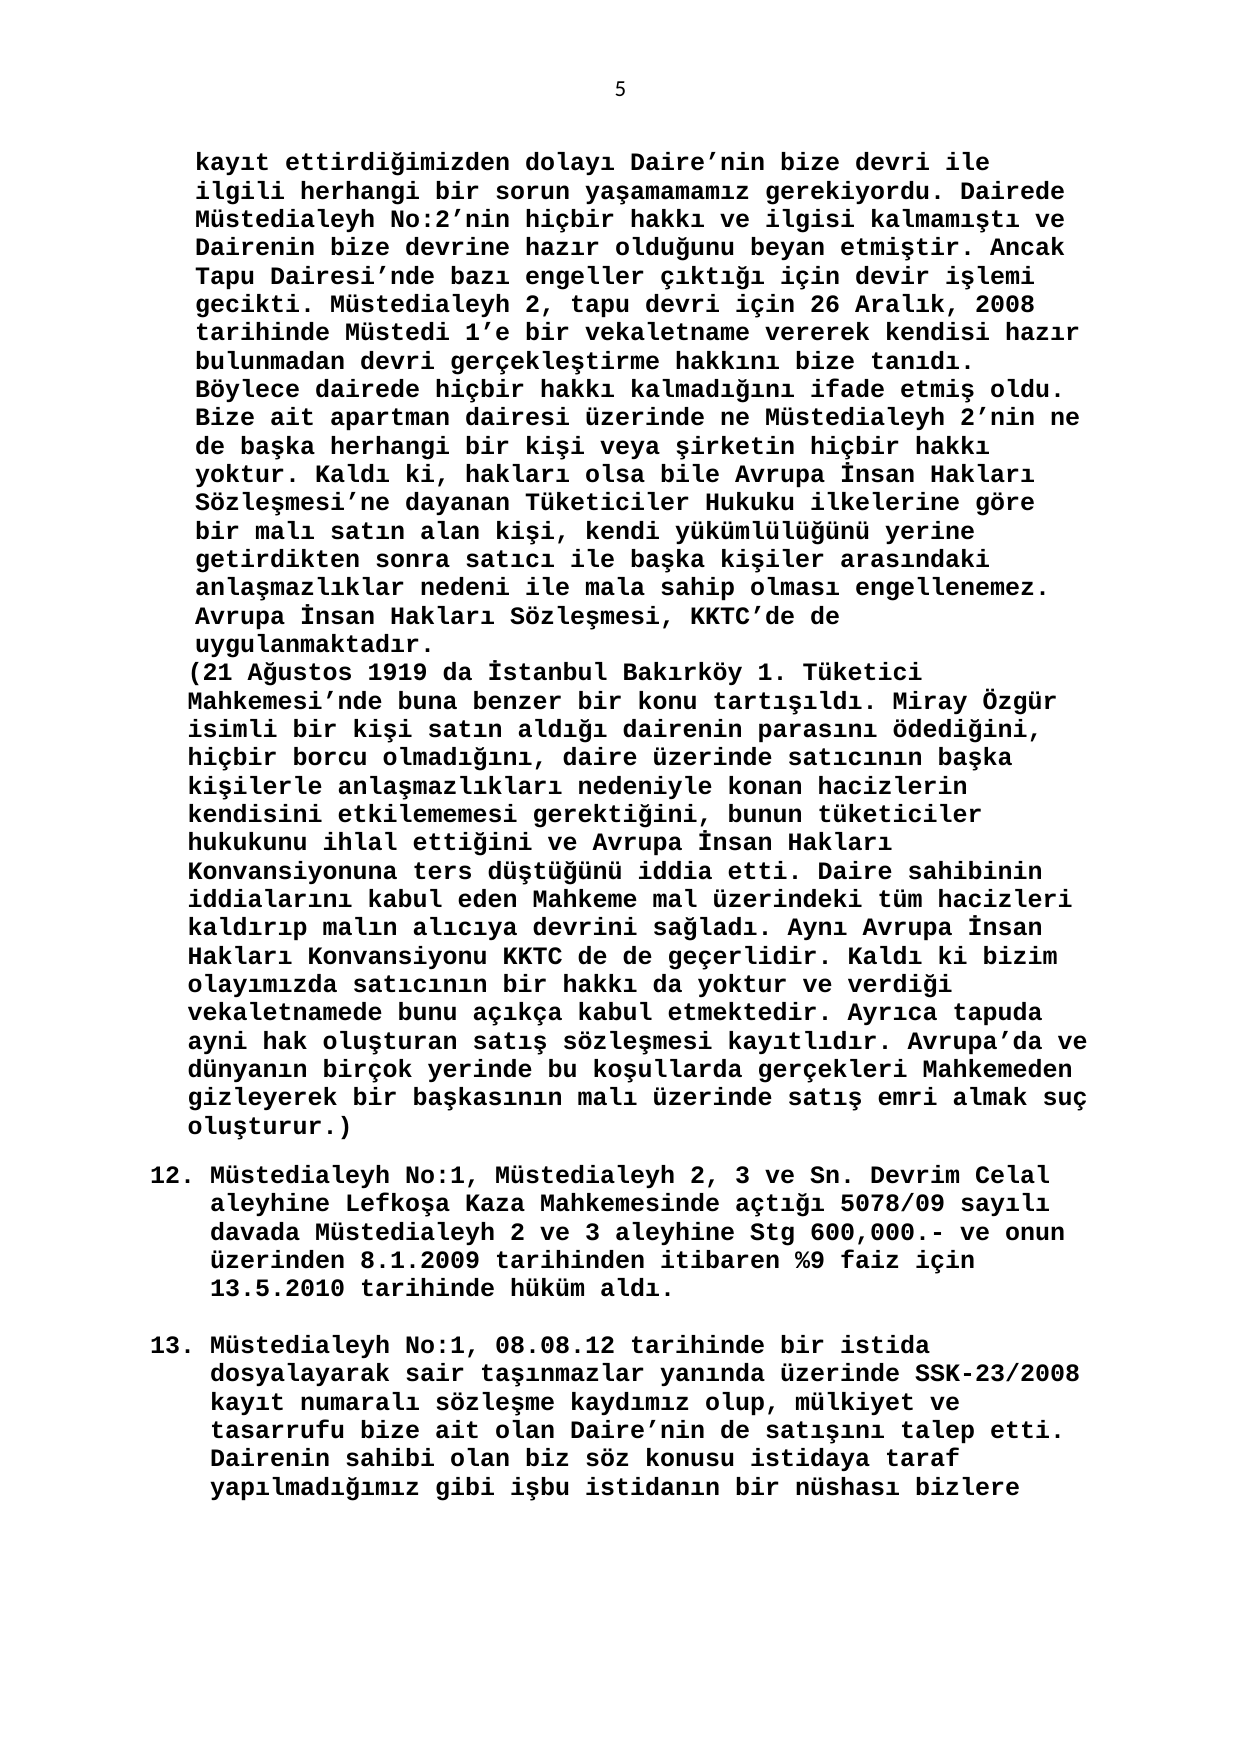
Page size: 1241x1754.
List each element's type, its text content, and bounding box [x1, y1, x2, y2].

text (21 Ağustos 1919 da İstanbul Bakırköy 1. Tüketici Mahkemesi’nde buna benzer bir konu tartışıldı. Miray Özgür isimli bir kişi satın aldığı dairenin parasını ödediğini, hiçbir borcu olmadığını, daire üzerinde satıcının başka kişilerle anlaşmazlıkları nedeniyle konan hacizlerin kendisini etkilememesi gerektiğini, bunun tüketiciler hukukunu ihlal ettiğini ve Avrupa İnsan Hakları Konvansiyonuna ters düştüğünü iddia etti. Daire sahibinin iddialarını kabul eden Mahkeme mal üzerindeki tüm hacizleri kaldırıp malın alıcıya devrini sağladı. Aynı Avrupa İnsan Hakları Konvansiyonu KKTC de de geçerlidir. Kaldı ki bizim olayımızda satıcının bir hakkı da yoktur ve verdiği vekaletnamede bunu açıkça kabul etmektedir. Ayrıca tapuda ayni hak oluşturan satış sözleşmesi kayıtlıdır. Avrupa’da ve dünyanın birçok yerinde bu koşullarda gerçekleri Mahkemeden gizleyerek bir başkasının malı üzerinde satış emri almak suç oluşturur.) [187, 660, 1090, 1142]
text aleyhine Lefkoşa Kaza Mahkemesinde açtığı 5078/09 sayılı [150, 1191, 1090, 1219]
text Böylece dairede hiçbir hakkı kalmadığını ifade etmiş oldu. [150, 377, 1090, 405]
text üzerinden 8.1.2009 tarihinden itibaren %9 faiz için [150, 1247, 1090, 1276]
text kayıt numaralı sözleşme kaydımız olup, mülkiyet ve [150, 1389, 1090, 1417]
text Dairenin sahibi olan biz söz konusu istidaya taraf [150, 1446, 1090, 1474]
text 12. Müstedialeyh No:1, Müstedialeyh 2, 3 ve Sn. Devrim Celal [150, 1162, 1090, 1191]
text kayıt ettirdiğimizden dolayı Daire’nin bize devri ile [150, 150, 1090, 178]
text Avrupa İnsan Hakları Sözleşmesi, KKTC’de de [150, 603, 1090, 632]
text Sözleşmesi’ne dayanan Tüketiciler Hukuku ilkelerine göre [150, 490, 1090, 518]
text 13.5.2010 tarihinde hüküm aldı. [150, 1276, 1090, 1304]
text 13. Müstedialeyh No:1, 08.08.12 tarihinde bir istida [150, 1332, 1090, 1361]
text Bize ait apartman dairesi üzerinde ne Müstedialeyh 2’nin ne [150, 405, 1090, 433]
text dosyalayarak sair taşınmazlar yanında üzerinde SSK-23/2008 [150, 1361, 1090, 1389]
text tarihinde Müstedi 1’e bir vekaletname vererek kendisi hazır [150, 320, 1090, 348]
text Dairenin bize devrine hazır olduğunu beyan etmiştir. Ancak [150, 235, 1090, 263]
text uygulanmaktadır. [150, 632, 1090, 660]
text de başka herhangi bir kişi veya şirketin hiçbir hakkı [150, 433, 1090, 462]
text yapılmadığımız gibi işbu istidanın bir nüshası bizlere [150, 1474, 1090, 1502]
text tasarrufu bize ait olan Daire’nin de satışını talep etti. [150, 1417, 1090, 1446]
text getirdikten sonra satıcı ile başka kişiler arasındaki [150, 547, 1090, 575]
text bulunmadan devri gerçekleştirme hakkını bize tanıdı. [150, 348, 1090, 377]
text davada Müstedialeyh 2 ve 3 aleyhine Stg 600,000.- ve onun [150, 1219, 1090, 1247]
text anlaşmazlıklar nedeni ile mala sahip olması engellenemez. [150, 575, 1090, 603]
text Tapu Dairesi’nde bazı engeller çıktığı için devir işlemi [150, 263, 1090, 292]
text Müstedialeyh No:2’nin hiçbir hakkı ve ilgisi kalmamıştı ve [150, 207, 1090, 235]
text bir malı satın alan kişi, kendi yükümlülüğünü yerine [150, 518, 1090, 547]
text ilgili herhangi bir sorun yaşamamamız gerekiyordu. Dairede [150, 178, 1090, 207]
text gecikti. Müstedialeyh 2, tapu devri için 26 Aralık, 2008 [150, 292, 1090, 320]
text yoktur. Kaldı ki, hakları olsa bile Avrupa İnsan Hakları [150, 462, 1090, 490]
